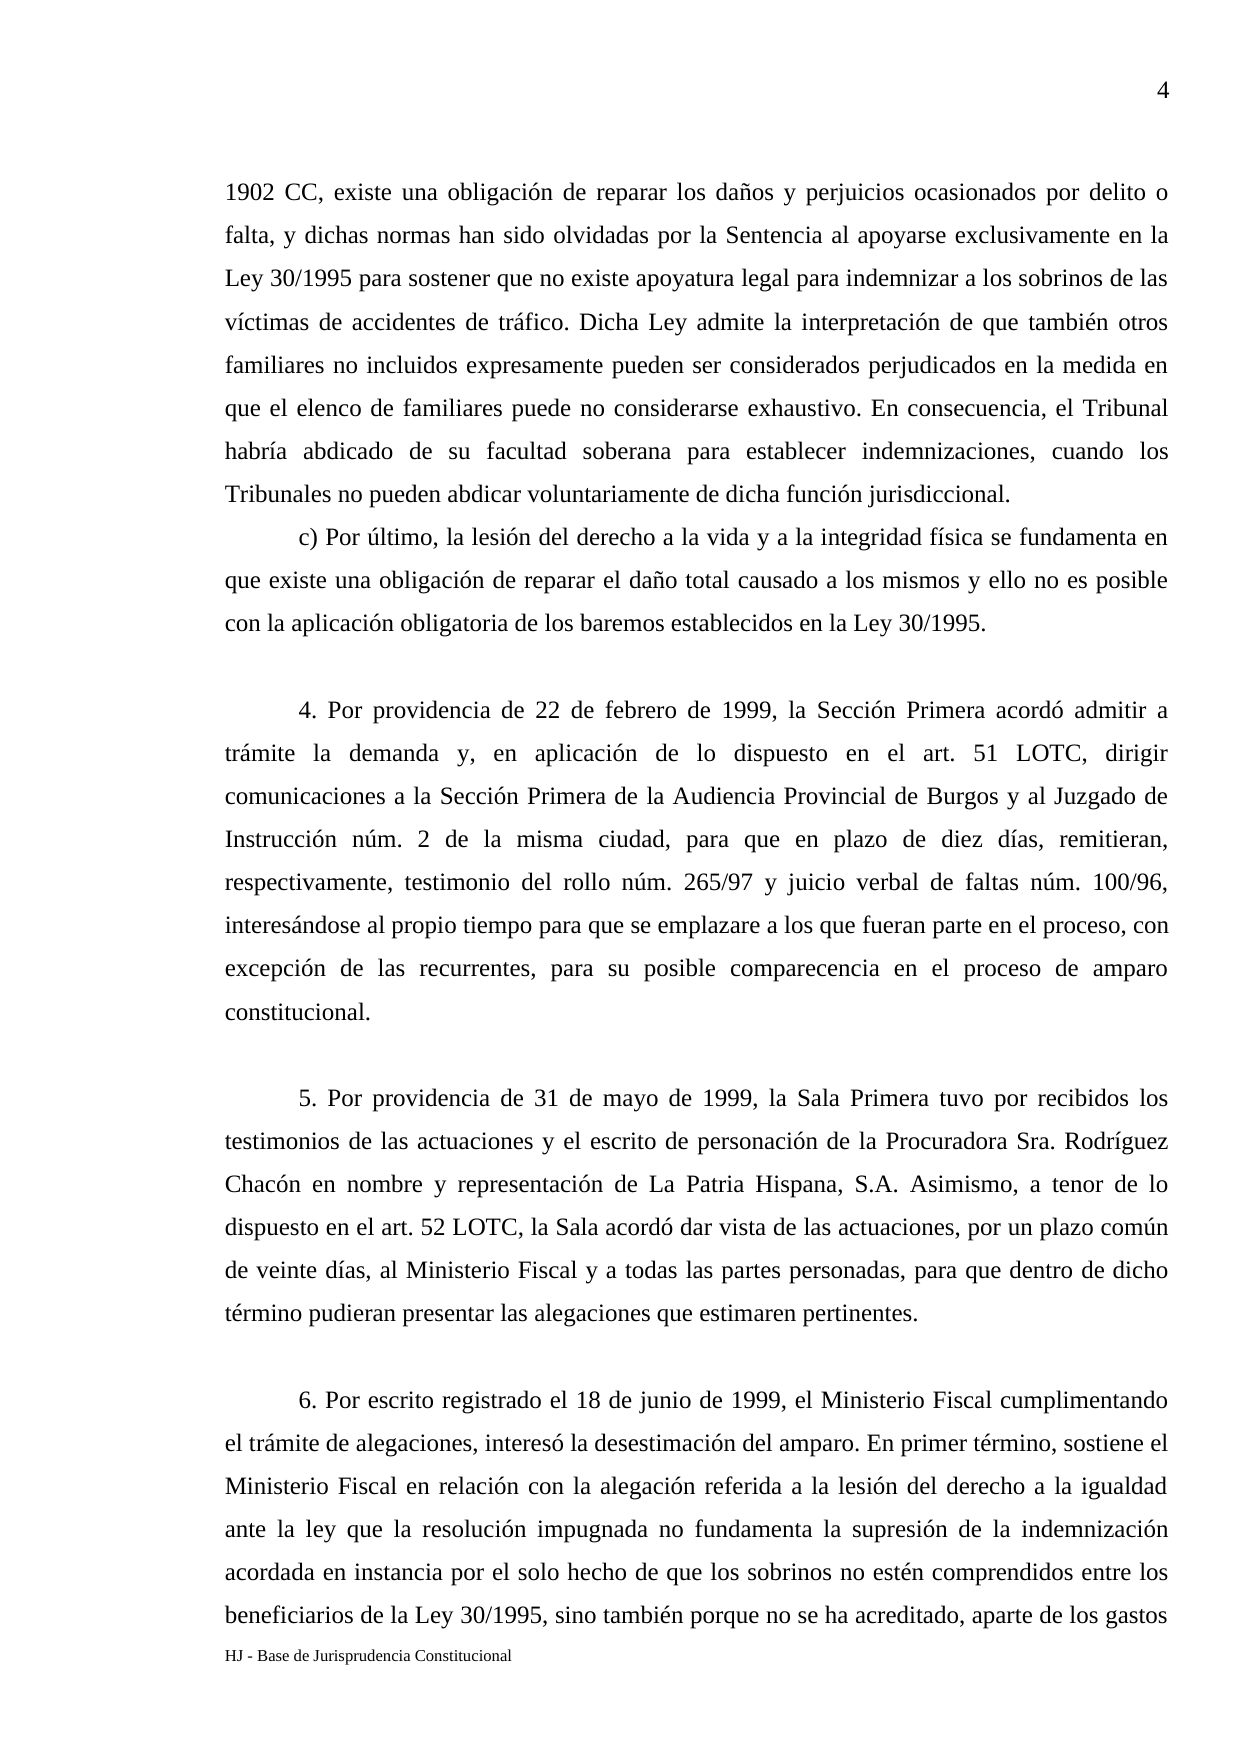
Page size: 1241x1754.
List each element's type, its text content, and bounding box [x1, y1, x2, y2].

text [224, 1385, 1169, 1629]
text c) Por último, la lesión del derecho a la vida y a la integridad física se fundamenta en que existe una obligación de reparar el daño total causado a los mismos y ello no es posible con la aplicación obligatoria de los baremos establecidos en la Ley 30/1995. [224, 522, 1169, 637]
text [224, 177, 1169, 508]
text 4. Por providencia de 22 de febrero de 1999, la Sección Primera acordó admitir a trámite la demanda y, en aplicación de lo dispuesto en el art. 51 LOTC, dirigir comunicaciones a la Sección Primera de la Audiencia Provincial de Burgos y al Juzgado de Instrucción núm. 2 de la misma ciudad, para que en plazo de diez días, remitieran, respectivamente, testimonio del rollo núm. 265/97 y juicio verbal de faltas núm. 100/96, interesándose al propio tiempo para que se emplazare a los que fueran parte en el proceso, con excepción de las recurrentes, para su posible comparecencia en el proceso de amparo constitucional. [224, 695, 1169, 1025]
text 5. Por providencia de 31 de mayo de 1999, la Sala Primera tuvo por recibidos los testimonios de las actuaciones y el escrito de personación de la Procuradora Sra. Rodríguez Chacón en nombre y representación de La Patria Hispana, S.A. Asimismo, a tenor de lo dispuesto en el art. 52 LOTC, la Sala acordó dar vista de las actuaciones, por un plazo común de veinte días, al Ministerio Fiscal y a todas las partes personadas, para que dentro de dicho término pudieran presentar las alegaciones que estimaren pertinentes. [224, 1083, 1169, 1327]
